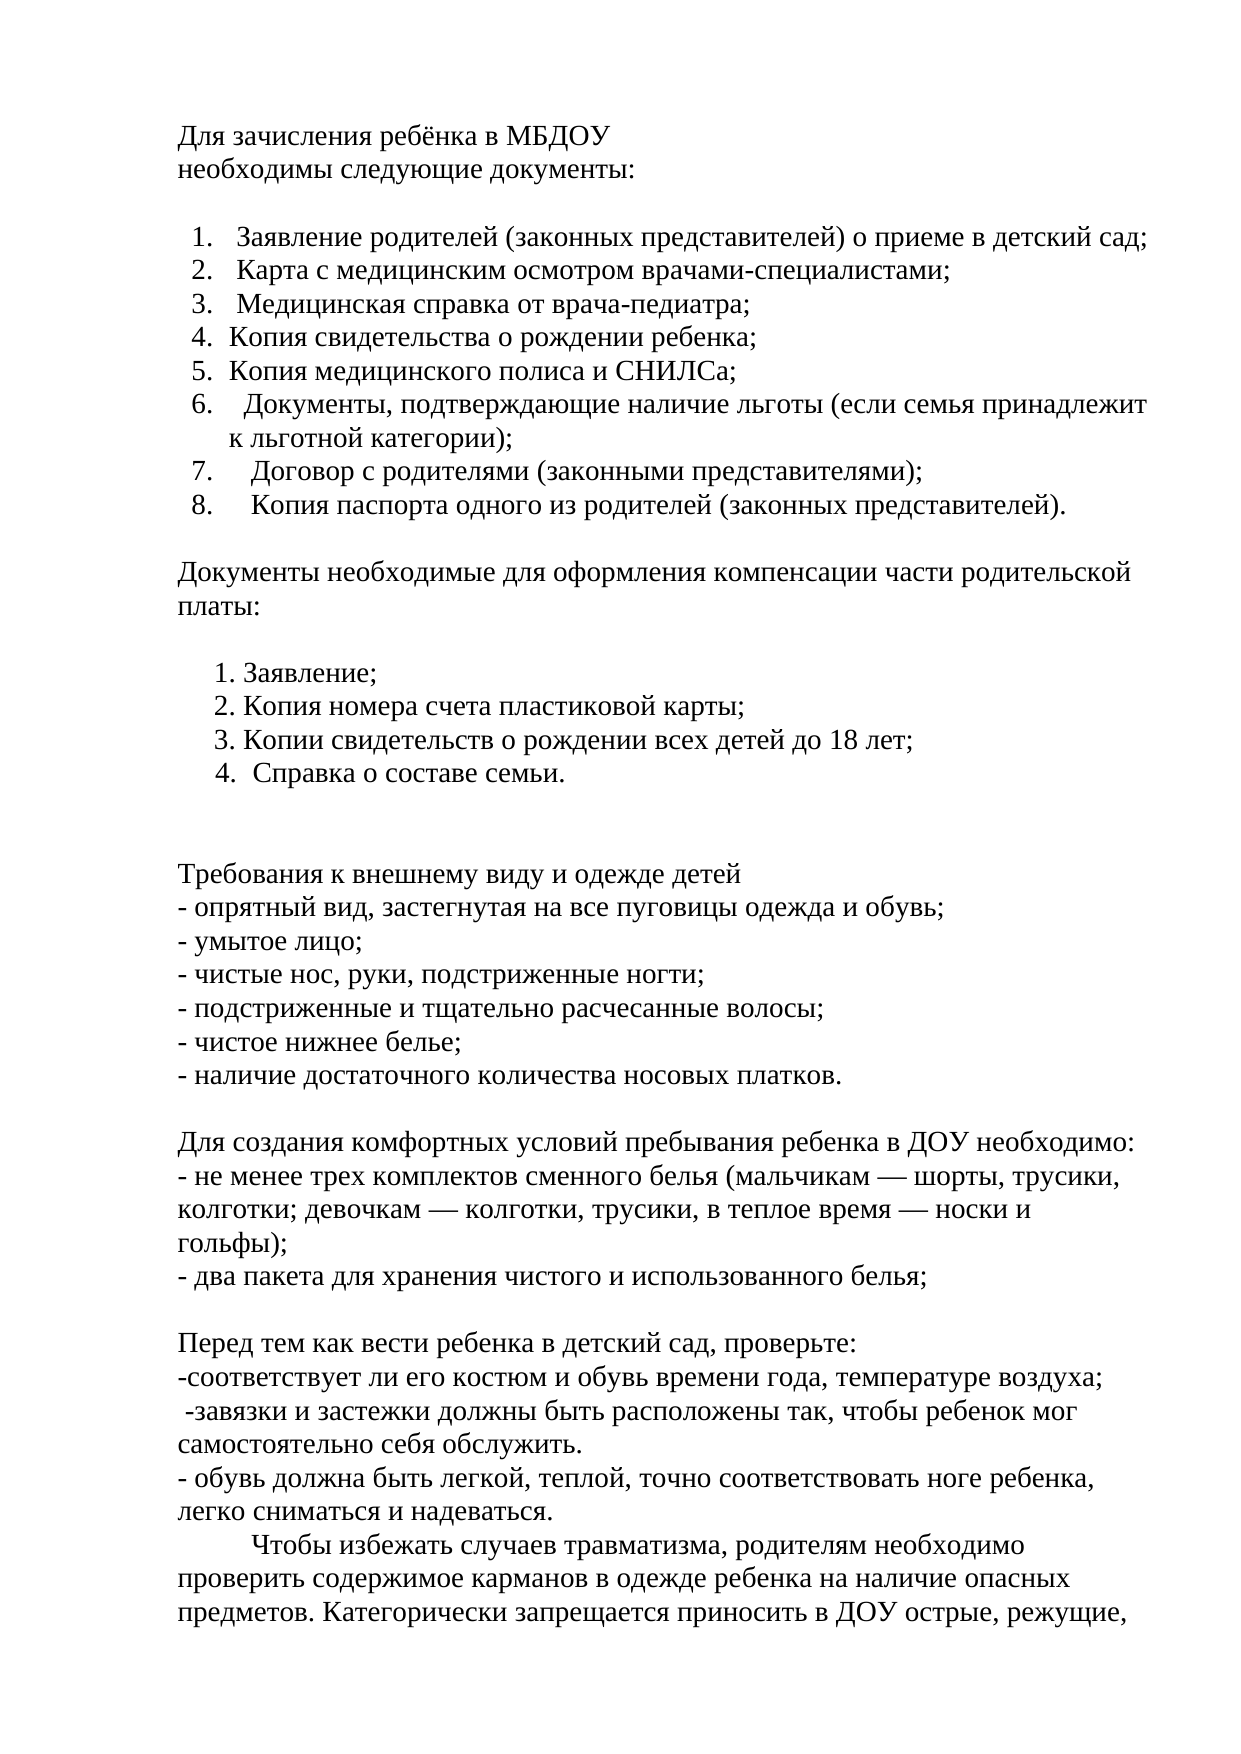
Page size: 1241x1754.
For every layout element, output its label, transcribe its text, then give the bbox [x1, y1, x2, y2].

text Документы необходимые для оформления компенсации части родительской платы: [177, 554, 1152, 621]
list Медицинская справка от врача-педиатра; [191, 286, 1152, 319]
list Копия паспорта одного из родителей (законных представителей). [191, 487, 1152, 521]
text 1. Заявление; [177, 655, 1152, 688]
list Договор с родителями (законными представителями); [191, 453, 1152, 487]
text Перед тем как вести ребенка в детский сад, проверьте: [177, 1292, 1152, 1359]
list Документы, подтверждающие наличие льготы (если семья принадлежит к льготной категории); [191, 386, 1152, 453]
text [177, 1527, 1152, 1627]
text - обувь должна быть легкой, теплой, точно соответствовать ноге ребенка, легко сниматься и надеваться. [177, 1460, 1152, 1527]
list Копия свидетельства о рождении ребенка; [191, 319, 1152, 353]
list Копия медицинского полиса и СНИЛСа; [191, 353, 1152, 386]
list Заявление родителей (законных представителей) о приеме в детский сад; [191, 219, 1152, 252]
text -соответствует ли его костюм и обувь времени года, температуре воздуха; [177, 1359, 1152, 1393]
list Карта с медицинским осмотром врачами-специалистами; [191, 252, 1152, 286]
text 2. Копия номера счета пластиковой карты; [177, 688, 1152, 722]
text 3. Копии свидетельств о рождении всех детей до 18 лет; [177, 722, 1152, 755]
text -завязки и застежки должны быть расположены так, чтобы ребенок мог самостоятельно себя обслужить. [177, 1393, 1152, 1460]
text Для создания комфортных условий пребывания ребенка в ДОУ необходимо: - не менее трех комплектов сменного белья (мальчикам — шорты, трусики, колготки; девочкам — колготки, трусики, в теплое время — носки и гольфы); - два пакета для хранения чистого и использованного белья; [177, 1091, 1152, 1292]
text необходимы следующие документы: [177, 152, 1152, 185]
list Справка о составе семьи. [215, 755, 1152, 789]
text Требования к внешнему виду и одежде детей - опрятный вид, застегнутая на все пуговицы одежда и обувь; - умытое лицо; - чистые нос, руки, подстриженные ногти; - подстриженные и тщательно расчесанные волосы; - чистое нижнее белье; - наличие достаточного количества носовых платков. [177, 856, 1152, 1091]
text Для зачисления ребёнка в МБДОУ [177, 118, 1152, 152]
